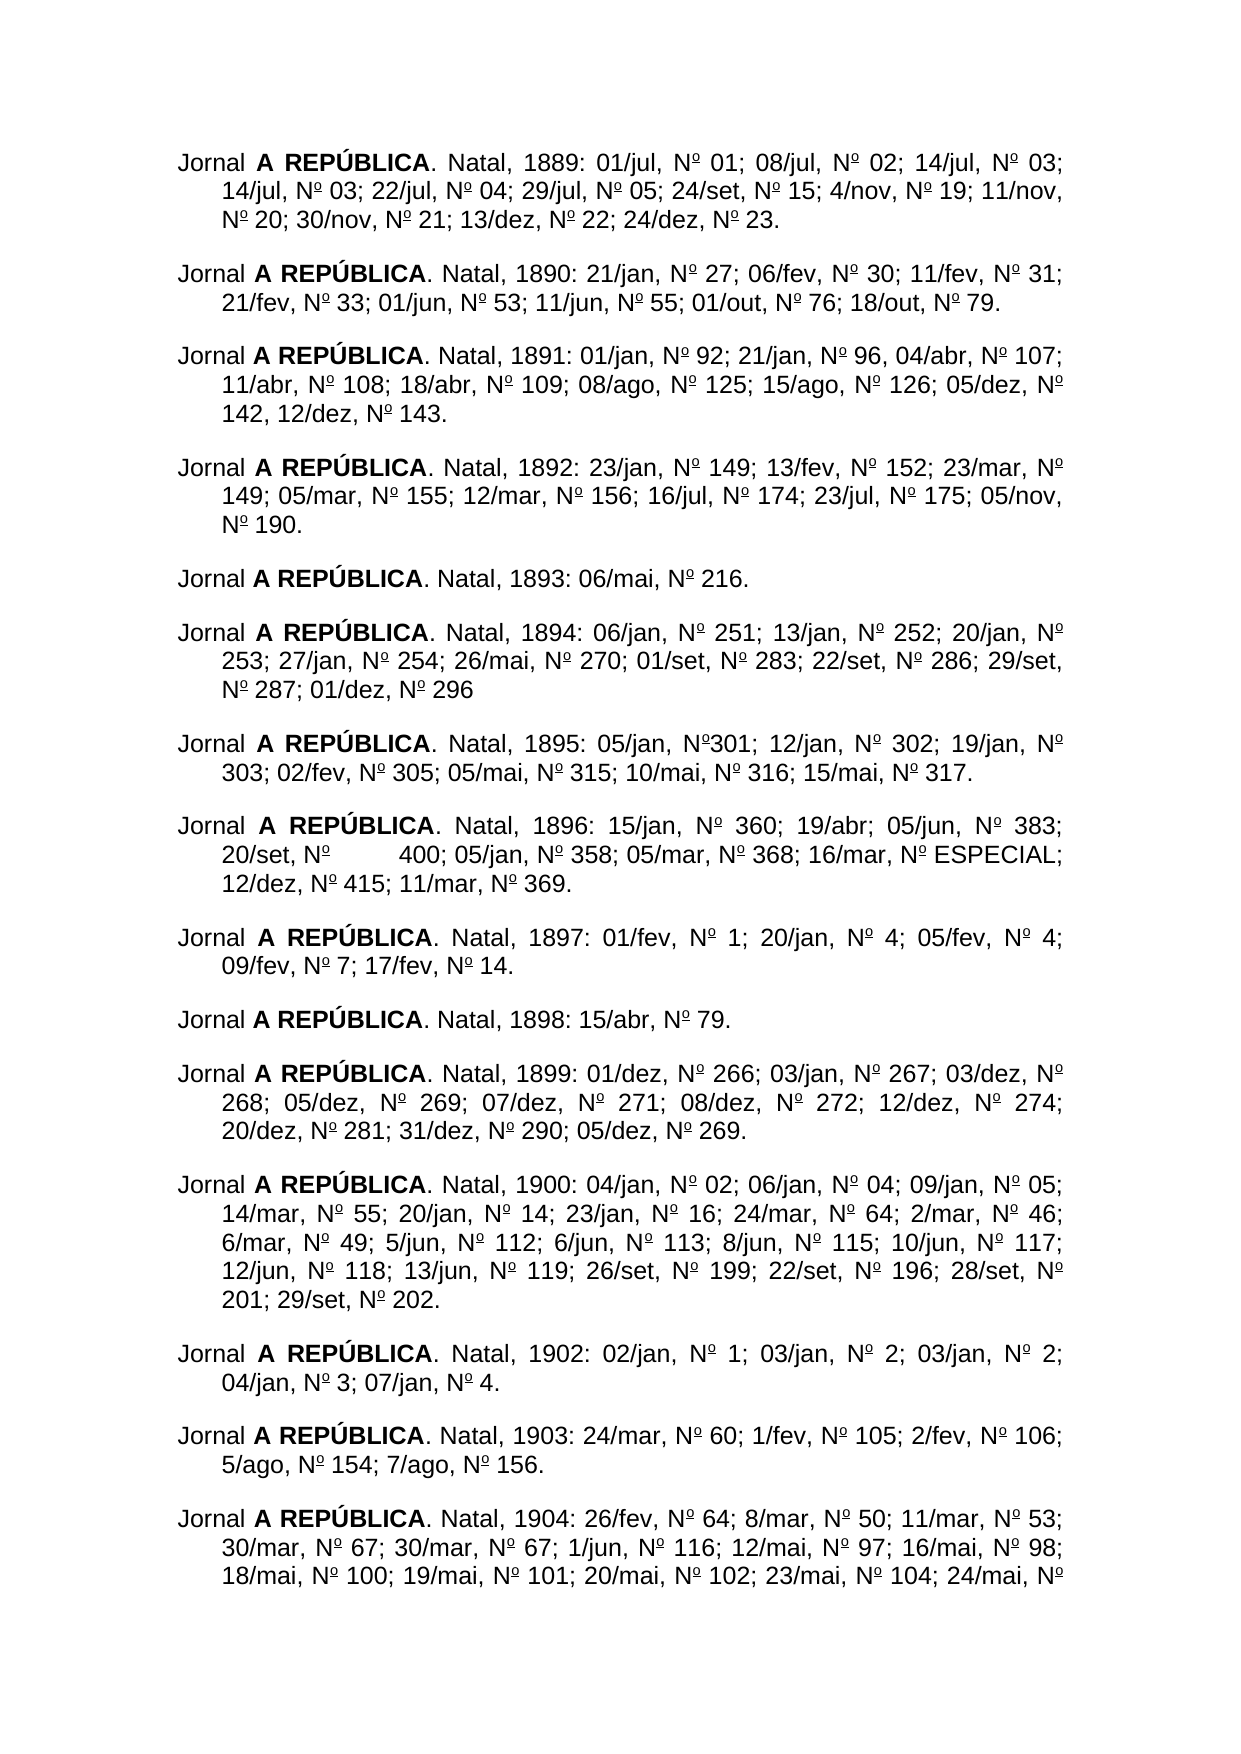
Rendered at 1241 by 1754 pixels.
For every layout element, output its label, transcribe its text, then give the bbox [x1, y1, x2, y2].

text Jornal A REPÚBLICA. Natal, 1895: 05/jan, No301; 12/jan, No 302; 19/jan, No 303; 02/fev, No 305; 05/mai, No 315; 10/mai, No 316; 15/mai, No 317. [177, 729, 1063, 786]
text Jornal A REPÚBLICA. Natal, 1891: 01/jan, No 92; 21/jan, No 96, 04/abr, No 107; 11/abr, No 108; 18/abr, No 109; 08/ago, No 125; 15/ago, No 126; 05/dez, No 142, 12/dez, No 143. [177, 341, 1063, 428]
text Jornal A REPÚBLICA. Natal, 1896: 15/jan, No 360; 19/abr; 05/jun, No 383; 20/set, No 400; 05/jan, No 358; 05/mar, No 368; 16/mar, No ESPECIAL; 12/dez, No 415; 11/mar, No 369. [177, 811, 1063, 898]
text Jornal A REPÚBLICA. Natal, 1898: 15/abr, No 79. [177, 1005, 1063, 1034]
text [177, 1504, 1063, 1590]
text Jornal A REPÚBLICA. Natal, 1902: 02/jan, No 1; 03/jan, No 2; 03/jan, No 2; 04/jan, No 3; 07/jan, No 4. [177, 1339, 1063, 1396]
text Jornal A REPÚBLICA. Natal, 1894: 06/jan, No 251; 13/jan, No 252; 20/jan, No 253; 27/jan, No 254; 26/mai, No 270; 01/set, No 283; 22/set, No 286; 29/set, No 287; 01/dez, No 296 [177, 618, 1063, 704]
text Jornal A REPÚBLICA. Natal, 1890: 21/jan, No 27; 06/fev, No 30; 11/fev, No 31; 21/fev, No 33; 01/jun, No 53; 11/jun, No 55; 01/out, No 76; 18/out, No 79. [177, 259, 1063, 316]
text Jornal A REPÚBLICA. Natal, 1899: 01/dez, No 266; 03/jan, No 267; 03/dez, No 268; 05/dez, No 269; 07/dez, No 271; 08/dez, No 272; 12/dez, No 274; 20/dez, No 281; 31/dez, No 290; 05/dez, No 269. [177, 1059, 1063, 1145]
text Jornal A REPÚBLICA. Natal, 1889: 01/jul, No 01; 08/jul, No 02; 14/jul, No 03; 14/jul, No 03; 22/jul, No 04; 29/jul, No 05; 24/set, No 15; 4/nov, No 19; 11/nov, No 20; 30/nov, No 21; 13/dez, No 22; 24/dez, No 23. [177, 148, 1063, 234]
text Jornal A REPÚBLICA. Natal, 1893: 06/mai, No 216. [177, 564, 1063, 593]
text Jornal A REPÚBLICA. Natal, 1900: 04/jan, No 02; 06/jan, No 04; 09/jan, No 05; 14/mar, No 55; 20/jan, No 14; 23/jan, No 16; 24/mar, No 64; 2/mar, No 46; 6/mar, No 49; 5/jun, No 112; 6/jun, No 113; 8/jun, No 115; 10/jun, No 117; 12/jun, No 118; 13/jun, No 119; 26/set, No 199; 22/set, No 196; 28/set, No 201; 29/set, No 202. [177, 1170, 1063, 1314]
text Jornal A REPÚBLICA. Natal, 1892: 23/jan, No 149; 13/fev, No 152; 23/mar, No 149; 05/mar, No 155; 12/mar, No 156; 16/jul, No 174; 23/jul, No 175; 05/nov, No 190. [177, 453, 1063, 539]
text Jornal A REPÚBLICA. Natal, 1897: 01/fev, No 1; 20/jan, No 4; 05/fev, No 4; 09/fev, No 7; 17/fev, No 14. [177, 923, 1063, 980]
text Jornal A REPÚBLICA. Natal, 1903: 24/mar, No 60; 1/fev, No 105; 2/fev, No 106; 5/ago, No 154; 7/ago, No 156. [177, 1421, 1063, 1479]
